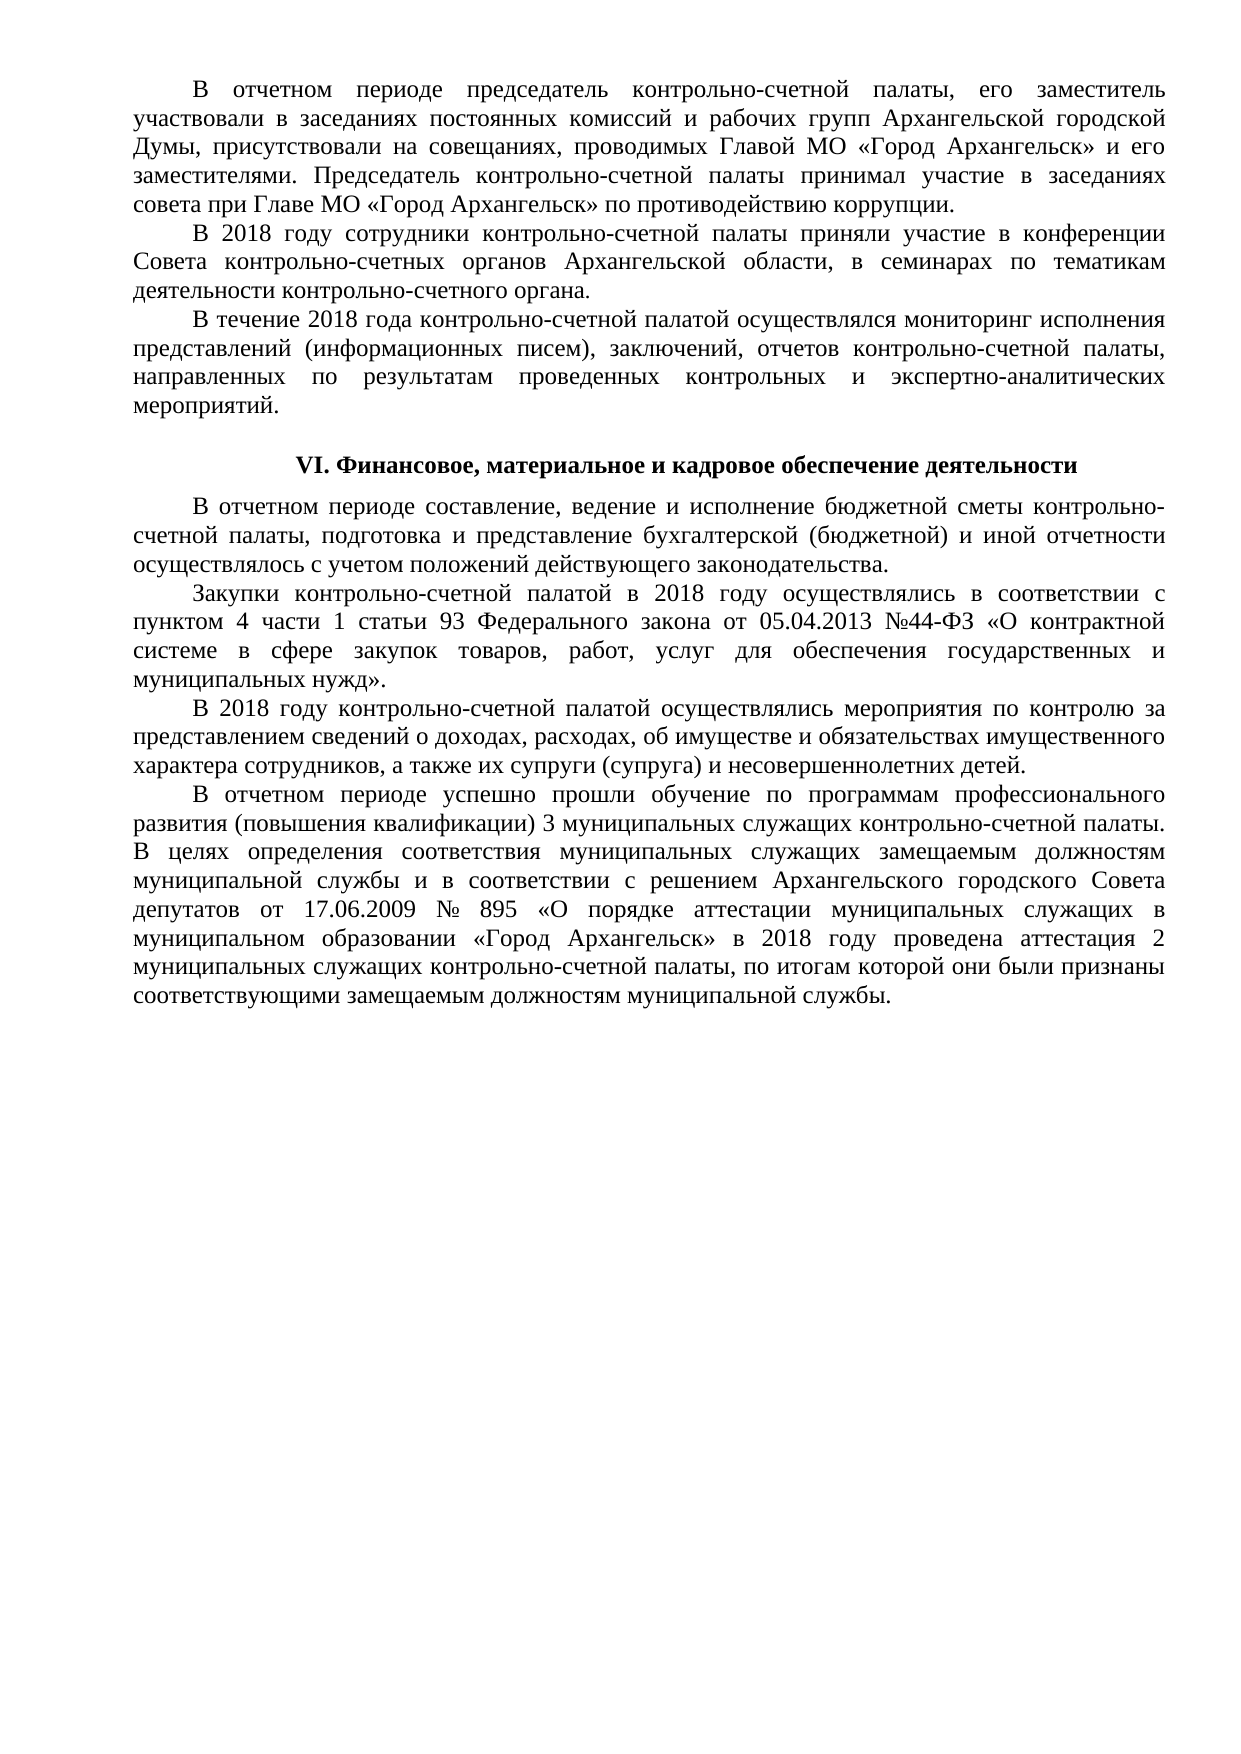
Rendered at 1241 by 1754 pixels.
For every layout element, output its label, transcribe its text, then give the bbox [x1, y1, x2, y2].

text В 2018 году сотрудники контрольно-счетной палаты приняли участие в конференции Совета контрольно-счетных органов Архангельской области, в семинарах по тематикам деятельности контрольно-счетного органа. [133, 218, 1167, 304]
text В 2018 году контрольно-счетной палатой осуществлялись мероприятия по контролю за представлением сведений о доходах, расходах, об имуществе и обязательствах имущественного характера сотрудников, а также их супруги (супруга) и несовершеннолетних детей. [133, 693, 1167, 779]
text В отчетном периоде успешно прошли обучение по программам профессионального развития (повышения квалификации) 3 муниципальных служащих контрольно-счетной палаты. В целях определения соответствия муниципальных служащих замещаемым должностям муниципальной службы и в соответствии с решением Архангельского городского Совета депутатов от 17.06.2009 № 895 «О порядке аттестации муниципальных служащих в муниципальном образовании «Город Архангельск» в 2018 году проведена аттестация 2 муниципальных служащих контрольно-счетной палаты, по итогам которой они были признаны соответствующими замещаемым должностям муниципальной службы. [133, 779, 1167, 1009]
text В течение 2018 года контрольно-счетной палатой осуществлялся мониторинг исполнения представлений (информационных писем), заключений, отчетов контрольно-счетной палаты, направленных по результатам проведенных контрольных и экспертно-аналитических мероприятий. [133, 304, 1167, 419]
text В отчетном периоде председатель контрольно-счетной палаты, его заместитель участвовали в заседаниях постоянных комиссий и рабочих групп Архангельской городской Думы, присутствовали на совещаниях, проводимых Главой МО «Город Архангельск» и его заместителями. Председатель контрольно-счетной палаты принимал участие в заседаниях совета при Главе МО «Город Архангельск» по противодействию коррупции. [133, 74, 1167, 218]
text В отчетном периоде составление, ведение и исполнение бюджетной сметы контрольно-счетной палаты, подготовка и представление бухгалтерской (бюджетной) и иной отчетности осуществлялось с учетом положений действующего законодательства. [133, 491, 1167, 578]
text Закупки контрольно-счетной палатой в 2018 году осуществлялись в соответствии с пунктом 4 части 1 статьи 93 Федерального закона от 05.04.2013 №44-ФЗ «О контрактной системе в сфере закупок товаров, работ, услуг для обеспечения государственных и муниципальных нужд». [133, 578, 1167, 693]
text VI. Финансовое, материальное и кадровое обеспечение деятельности [133, 450, 1167, 479]
